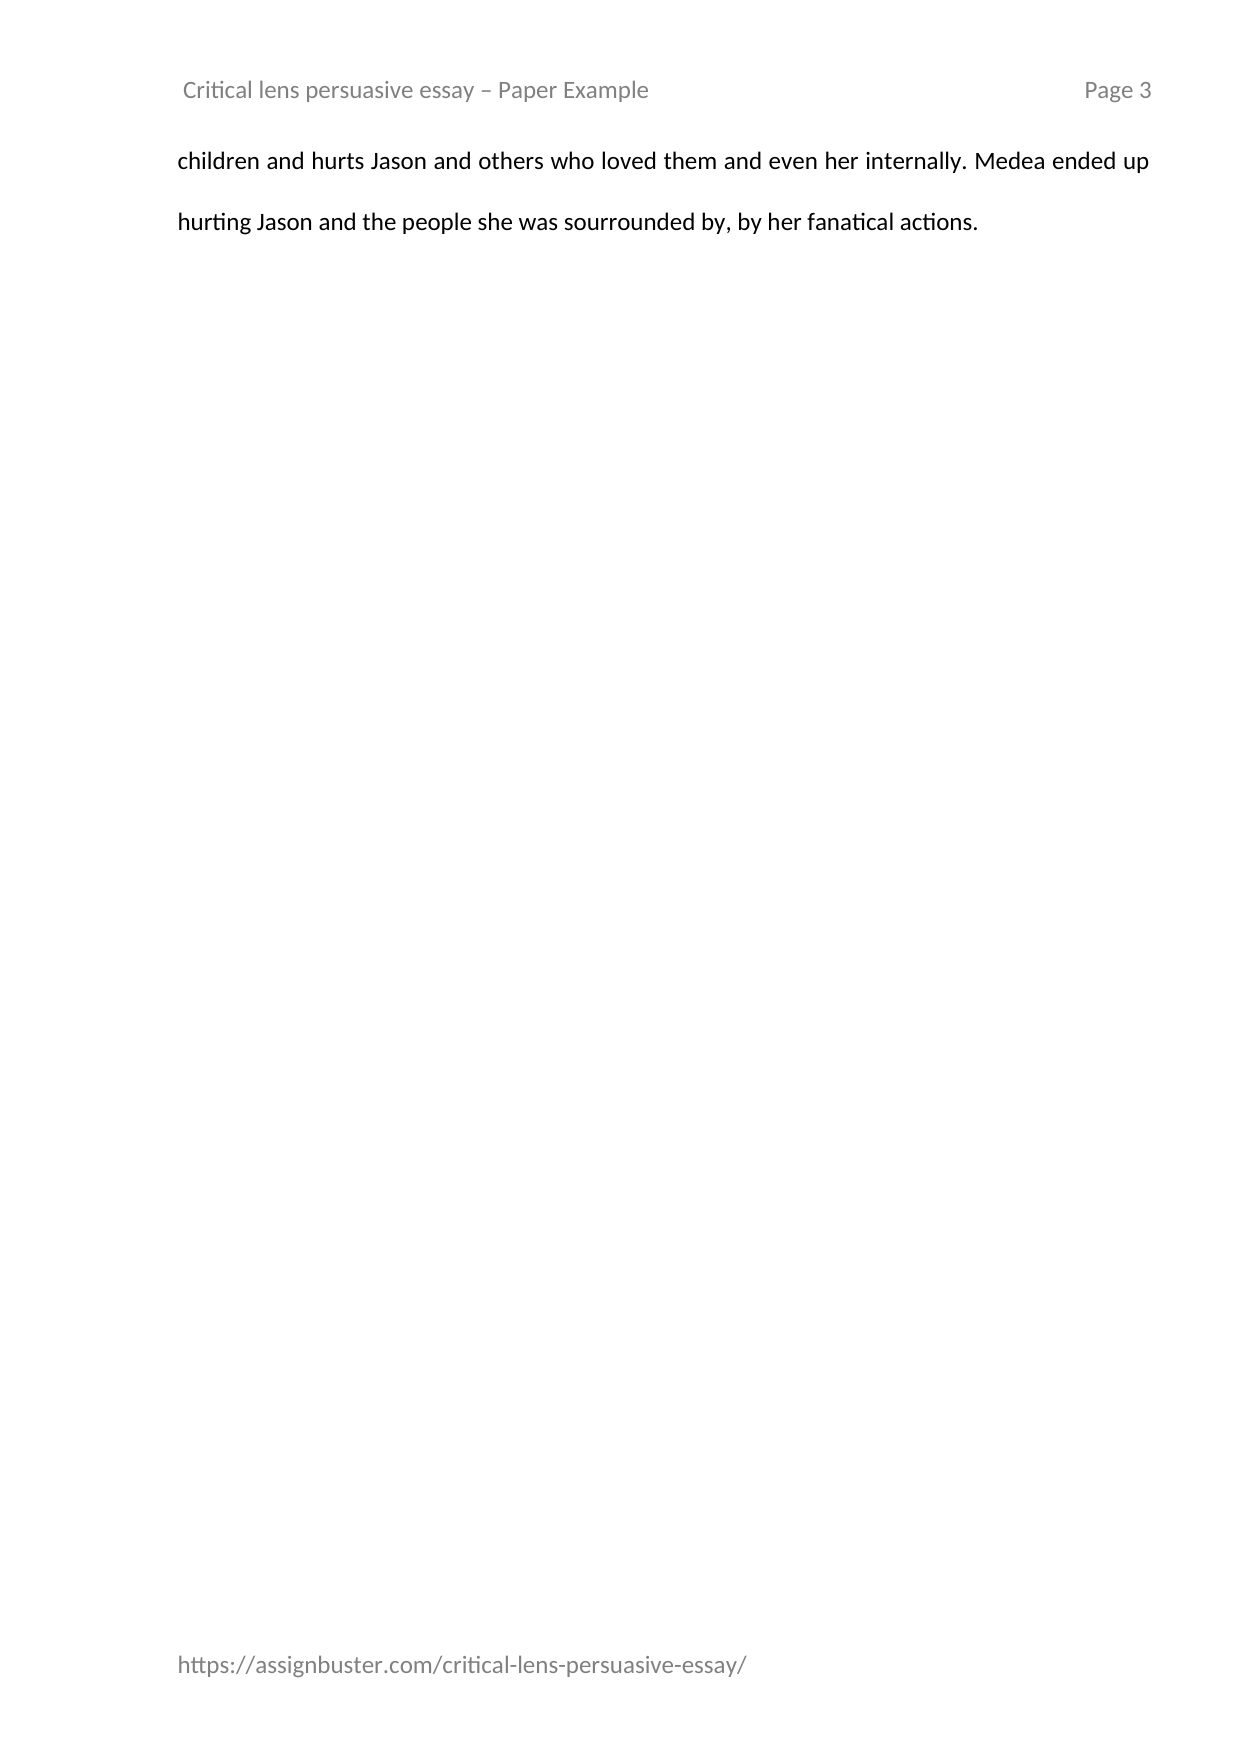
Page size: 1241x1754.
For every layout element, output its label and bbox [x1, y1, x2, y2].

text [177, 145, 1152, 237]
